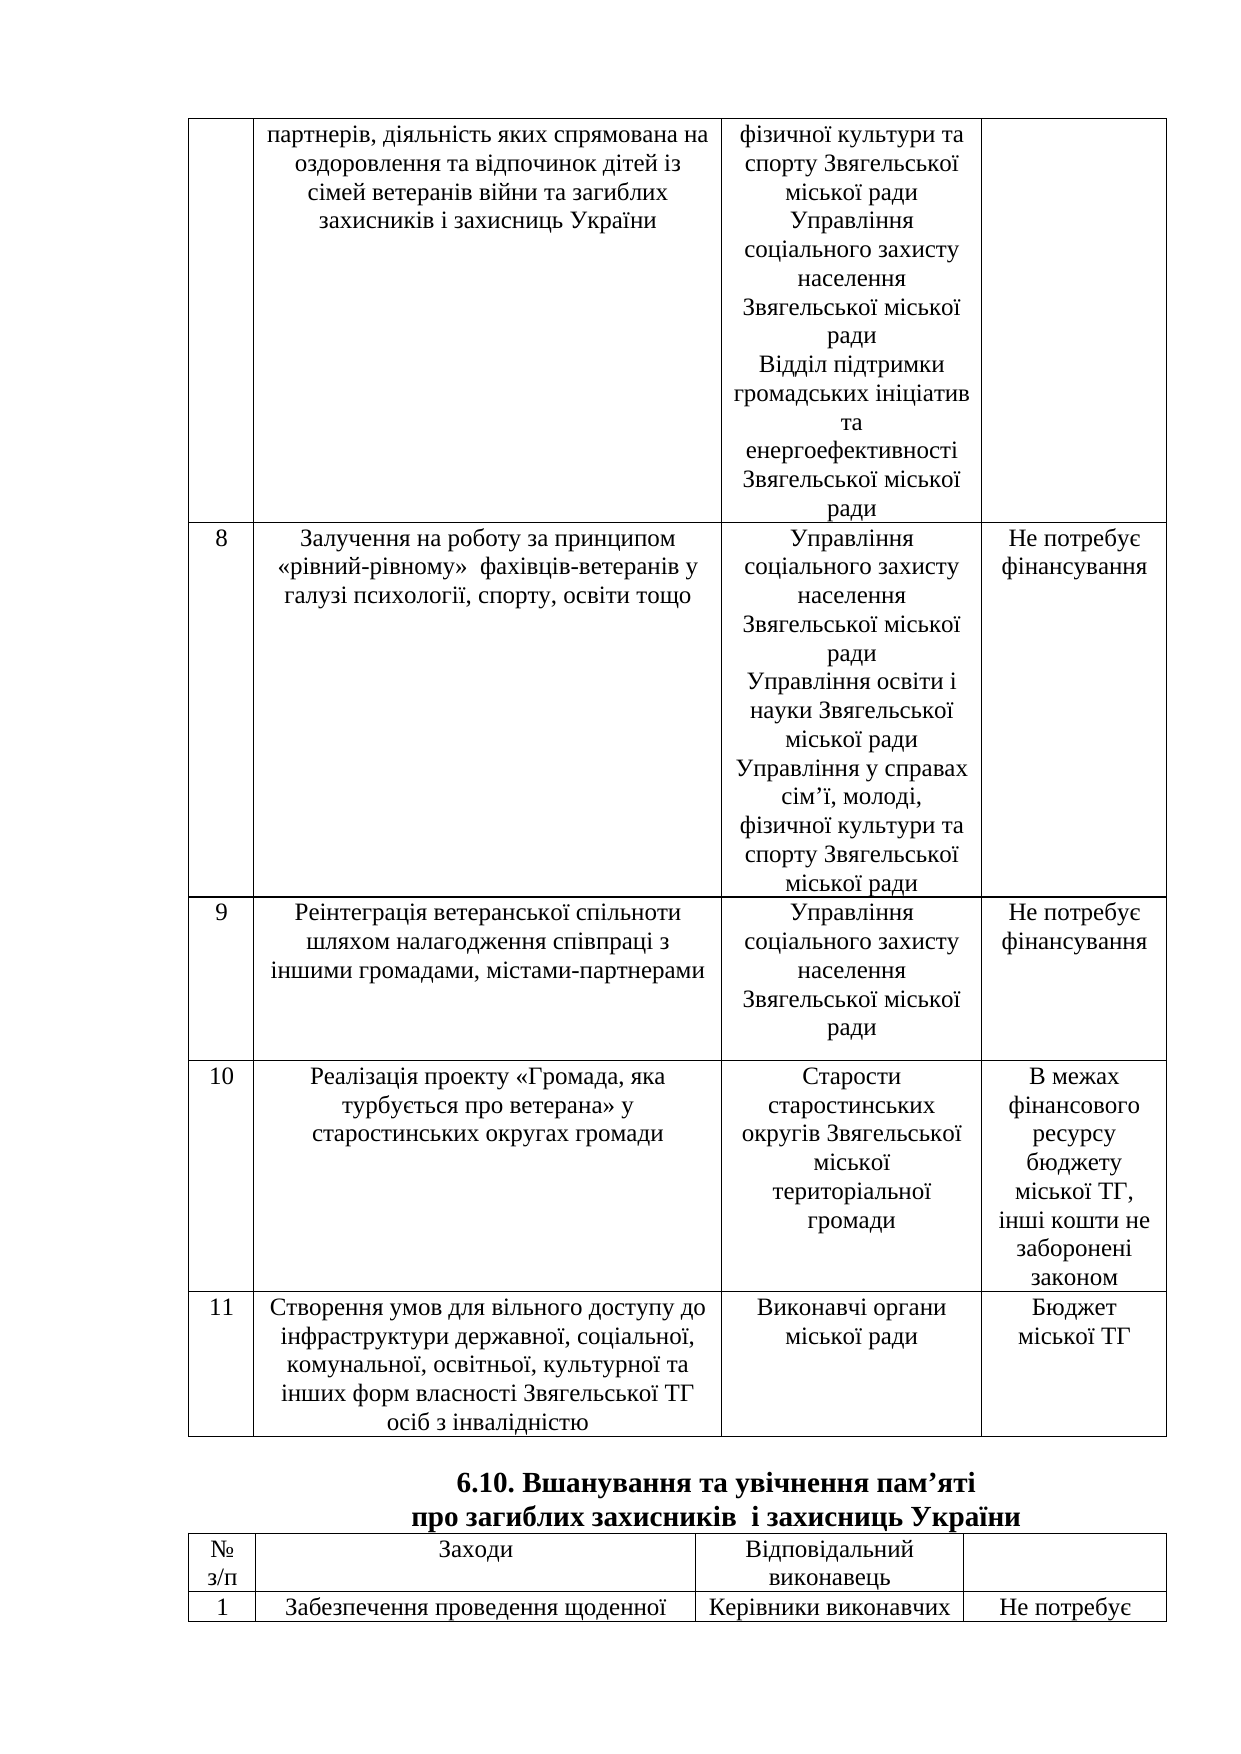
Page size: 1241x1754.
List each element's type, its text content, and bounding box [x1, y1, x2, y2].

table_header № з/п [189, 1534, 255, 1591]
table_cell Старости старостинських округів Звягельської міської територіальної громади [722, 1061, 981, 1291]
table_header Заходи [256, 1534, 695, 1591]
table_cell Не потребує фінансування [982, 523, 1166, 896]
table_cell 8 [189, 523, 253, 896]
table_cell 9 [189, 898, 253, 1060]
table_cell Залучення на роботу за принципом «рівний-рівному» фахівців-ветеранів у галузі психології, спорту, освіти тощо [254, 523, 721, 896]
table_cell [696, 1592, 963, 1621]
table_cell 10 [189, 1061, 253, 1291]
table_cell 11 [189, 1292, 253, 1436]
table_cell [254, 119, 721, 522]
table_cell Створення умов для вільного доступу до інфраструктури державної, соціальної, комунальної, освітньої, культурної та інших форм власності Звягельської ТГ осіб з інвалідністю [254, 1292, 721, 1436]
table_cell 7 [189, 119, 253, 522]
table_cell Реалізація проекту «Громада, яка турбується про ветерана» у старостинських округах громади [254, 1061, 721, 1291]
table_cell В межах фінансового ресурсу бюджету міської ТГ, інші кошти не заборонені законом [982, 1061, 1166, 1291]
table_cell Виконавчі органи міської ради [722, 1292, 981, 1436]
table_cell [256, 1592, 695, 1621]
text про загиблих захисників і захисниць України [177, 1499, 1181, 1533]
table_cell Не потребує фінансування [982, 898, 1166, 1060]
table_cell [982, 119, 1166, 522]
table_cell Управління соціального захисту населення Звягельської міської ради [722, 898, 981, 1060]
table_cell Управління соціального захисту населення Звягельської міської ради Управління освіти і науки Звягельської міської ради Управління у справах сім’ї, молоді, фізичної культури та спорту Звягельської міської ради [722, 523, 981, 896]
table_header Відповідальний виконавець [696, 1534, 963, 1591]
table_cell Бюджет міської ТГ [982, 1292, 1166, 1436]
table_header [964, 1534, 1166, 1591]
text 6.10. Вшанування та увічнення пам’яті [177, 1466, 1181, 1499]
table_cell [722, 119, 981, 522]
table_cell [964, 1592, 1166, 1621]
table_cell Реінтеграція ветеранської спільноти шляхом налагодження співпраці з іншими громадами, містами-партнерами [254, 898, 721, 1060]
table_cell 1 [189, 1592, 255, 1621]
